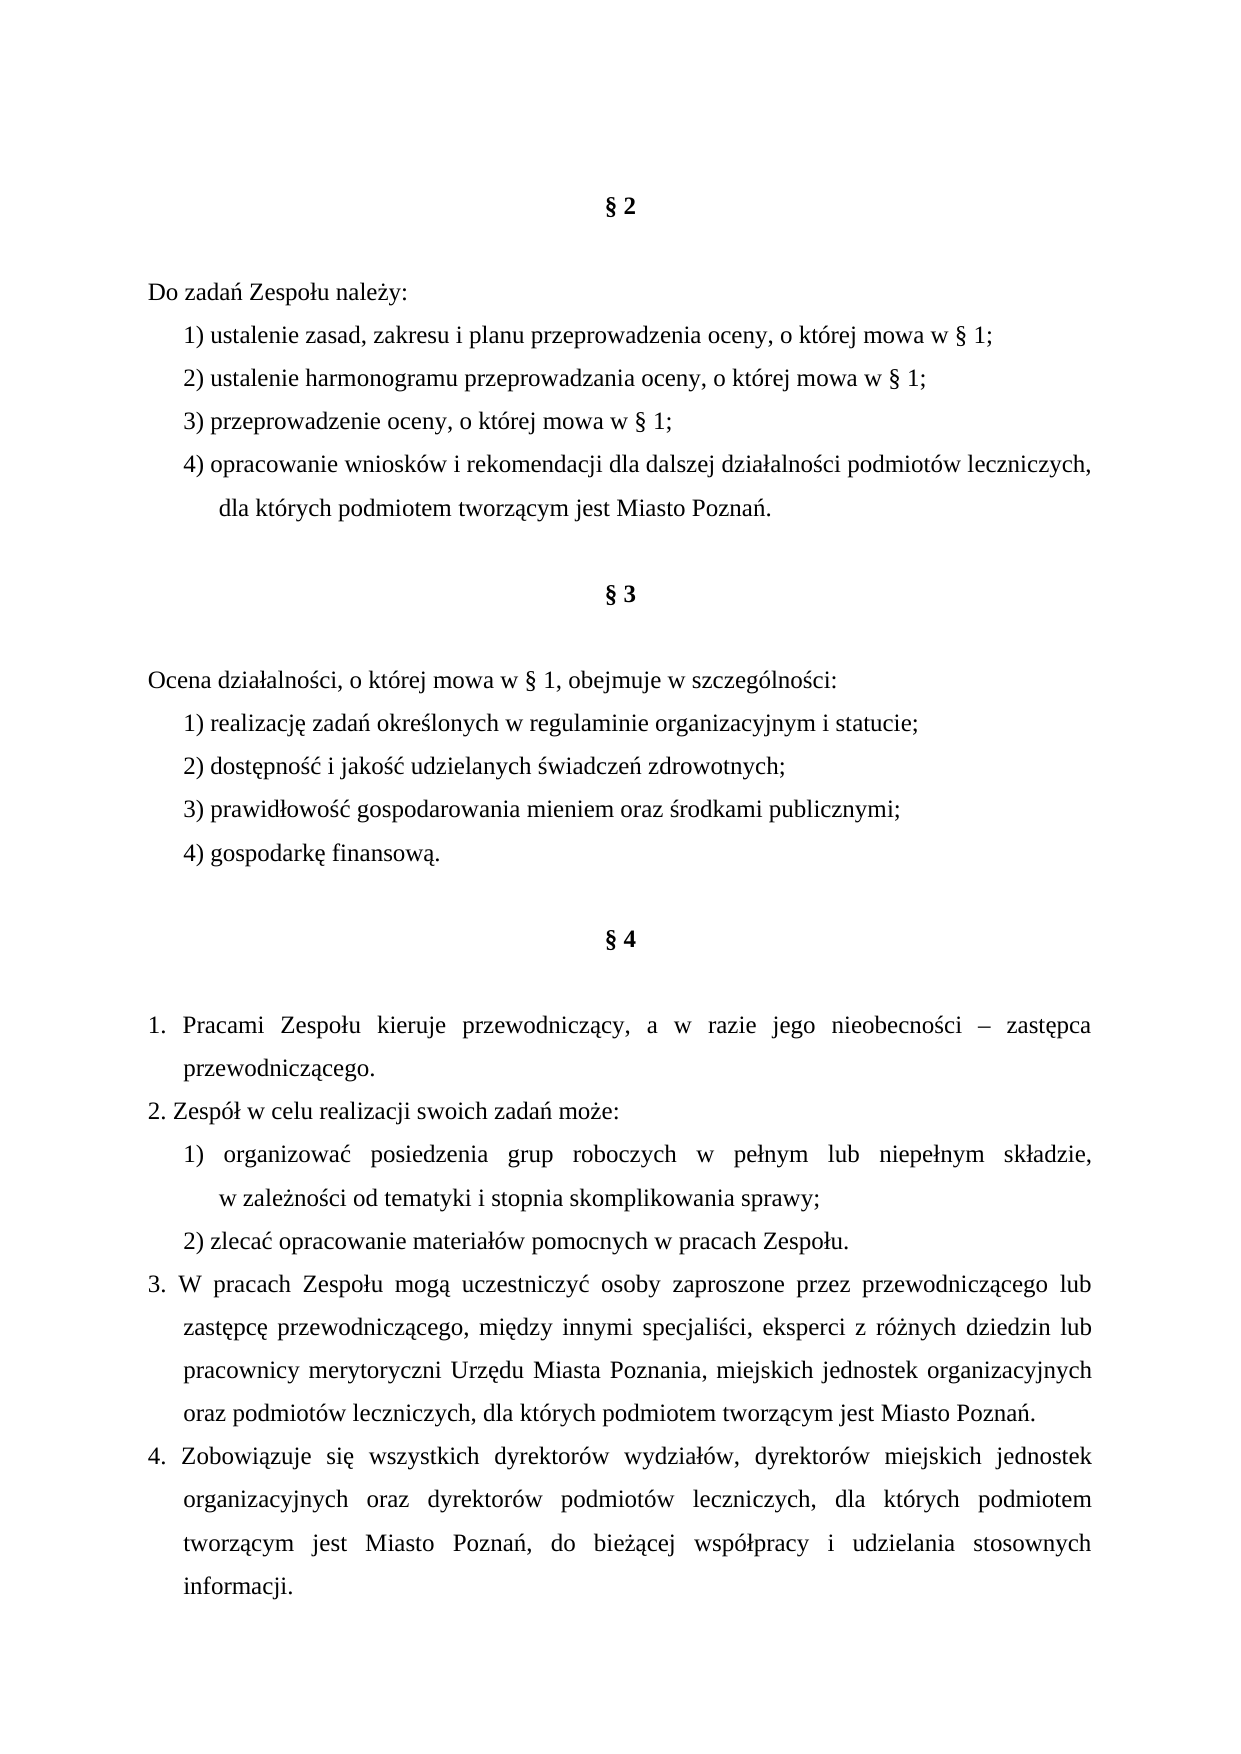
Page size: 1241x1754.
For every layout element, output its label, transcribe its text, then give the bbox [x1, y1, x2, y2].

text 1. Pracami Zespołu kieruje przewodniczący, a w razie jego nieobecności – zastępca przewodniczącego. [148, 1010, 1093, 1082]
text 2) ustalenie harmonogramu przeprowadzania oceny, o której mowa w § 1; [183, 363, 1093, 392]
text 1) realizację zadań określonych w regulaminie organizacyjnym i statucie; [183, 708, 1093, 737]
text 2) zlecać opracowanie materiałów pomocnych w pracach Zespołu. [183, 1226, 1093, 1254]
text 3) przeprowadzenie oceny, o której mowa w § 1; [183, 406, 1093, 435]
text Do zadań Zespołu należy: [148, 277, 1093, 306]
text Ocena działalności, o której mowa w § 1, obejmuje w szczególności: [148, 665, 1093, 694]
text 4) opracowanie wniosków i rekomendacji dla dalszej działalności podmiotów leczniczych, dla których podmiotem tworzącym jest Miasto Poznań. [183, 449, 1093, 521]
text § 4 [148, 924, 1093, 953]
text 1) ustalenie zasad, zakresu i planu przeprowadzenia oceny, o której mowa w § 1; [183, 320, 1093, 349]
text 4) gospodarkę finansową. [183, 838, 1093, 866]
text 2) dostępność i jakość udzielanych świadczeń zdrowotnych; [183, 751, 1093, 780]
text 3) prawidłowość gospodarowania mieniem oraz środkami publicznymi; [183, 794, 1093, 823]
text 3. W pracach Zespołu mogą uczestniczyć osoby zaproszone przez przewodniczącego lub zastępcę przewodniczącego, między innymi specjaliści, eksperci z różnych dziedzin lub pracownicy merytoryczni Urzędu Miasta Poznania, miejskich jednostek organizacyjnych oraz podmiotów leczniczych, dla których podmiotem tworzącym jest Miasto Poznań. [148, 1269, 1093, 1427]
text § 3 [148, 579, 1093, 608]
text § 2 [148, 191, 1093, 219]
text 2. Zespół w celu realizacji swoich zadań może: [148, 1096, 1093, 1125]
text 1) organizować posiedzenia grup roboczych w pełnym lub niepełnym składzie, w zależności od tematyki i stopnia skomplikowania sprawy; [183, 1139, 1093, 1211]
text 4. Zobowiązuje się wszystkich dyrektorów wydziałów, dyrektorów miejskich jednostek organizacyjnych oraz dyrektorów podmiotów leczniczych, dla których podmiotem tworzącym jest Miasto Poznań, do bieżącej współpracy i udzielania stosownych informacji. [148, 1441, 1093, 1599]
